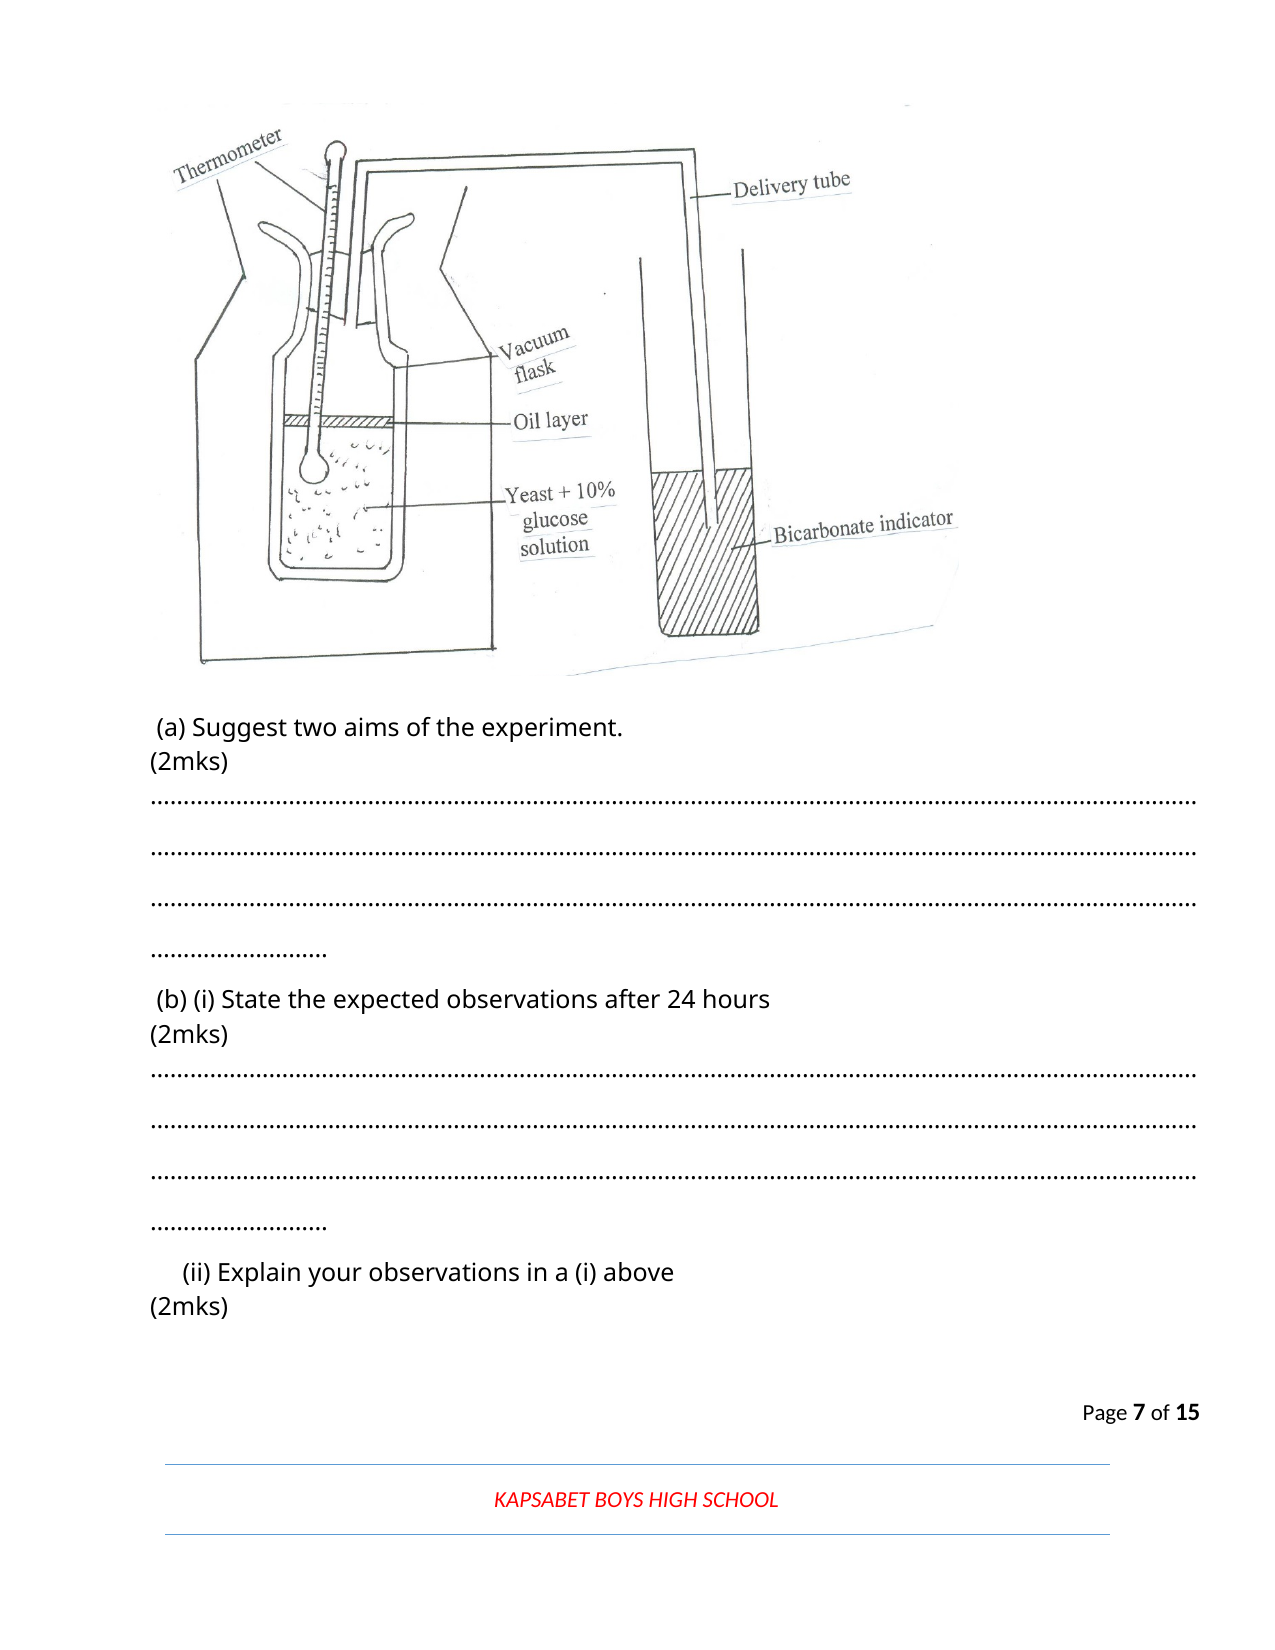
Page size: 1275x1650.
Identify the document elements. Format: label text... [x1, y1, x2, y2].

text (b) (i) State the expected observations after 24 hours (2mks) [150, 982, 1200, 1050]
picture [150, 103, 959, 676]
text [150, 1050, 1200, 1237]
text (a) Suggest two aims of the experiment. (2mks) [150, 710, 1200, 778]
text (ii) Explain your observations in a (i) above (2mks) [150, 1254, 1200, 1323]
